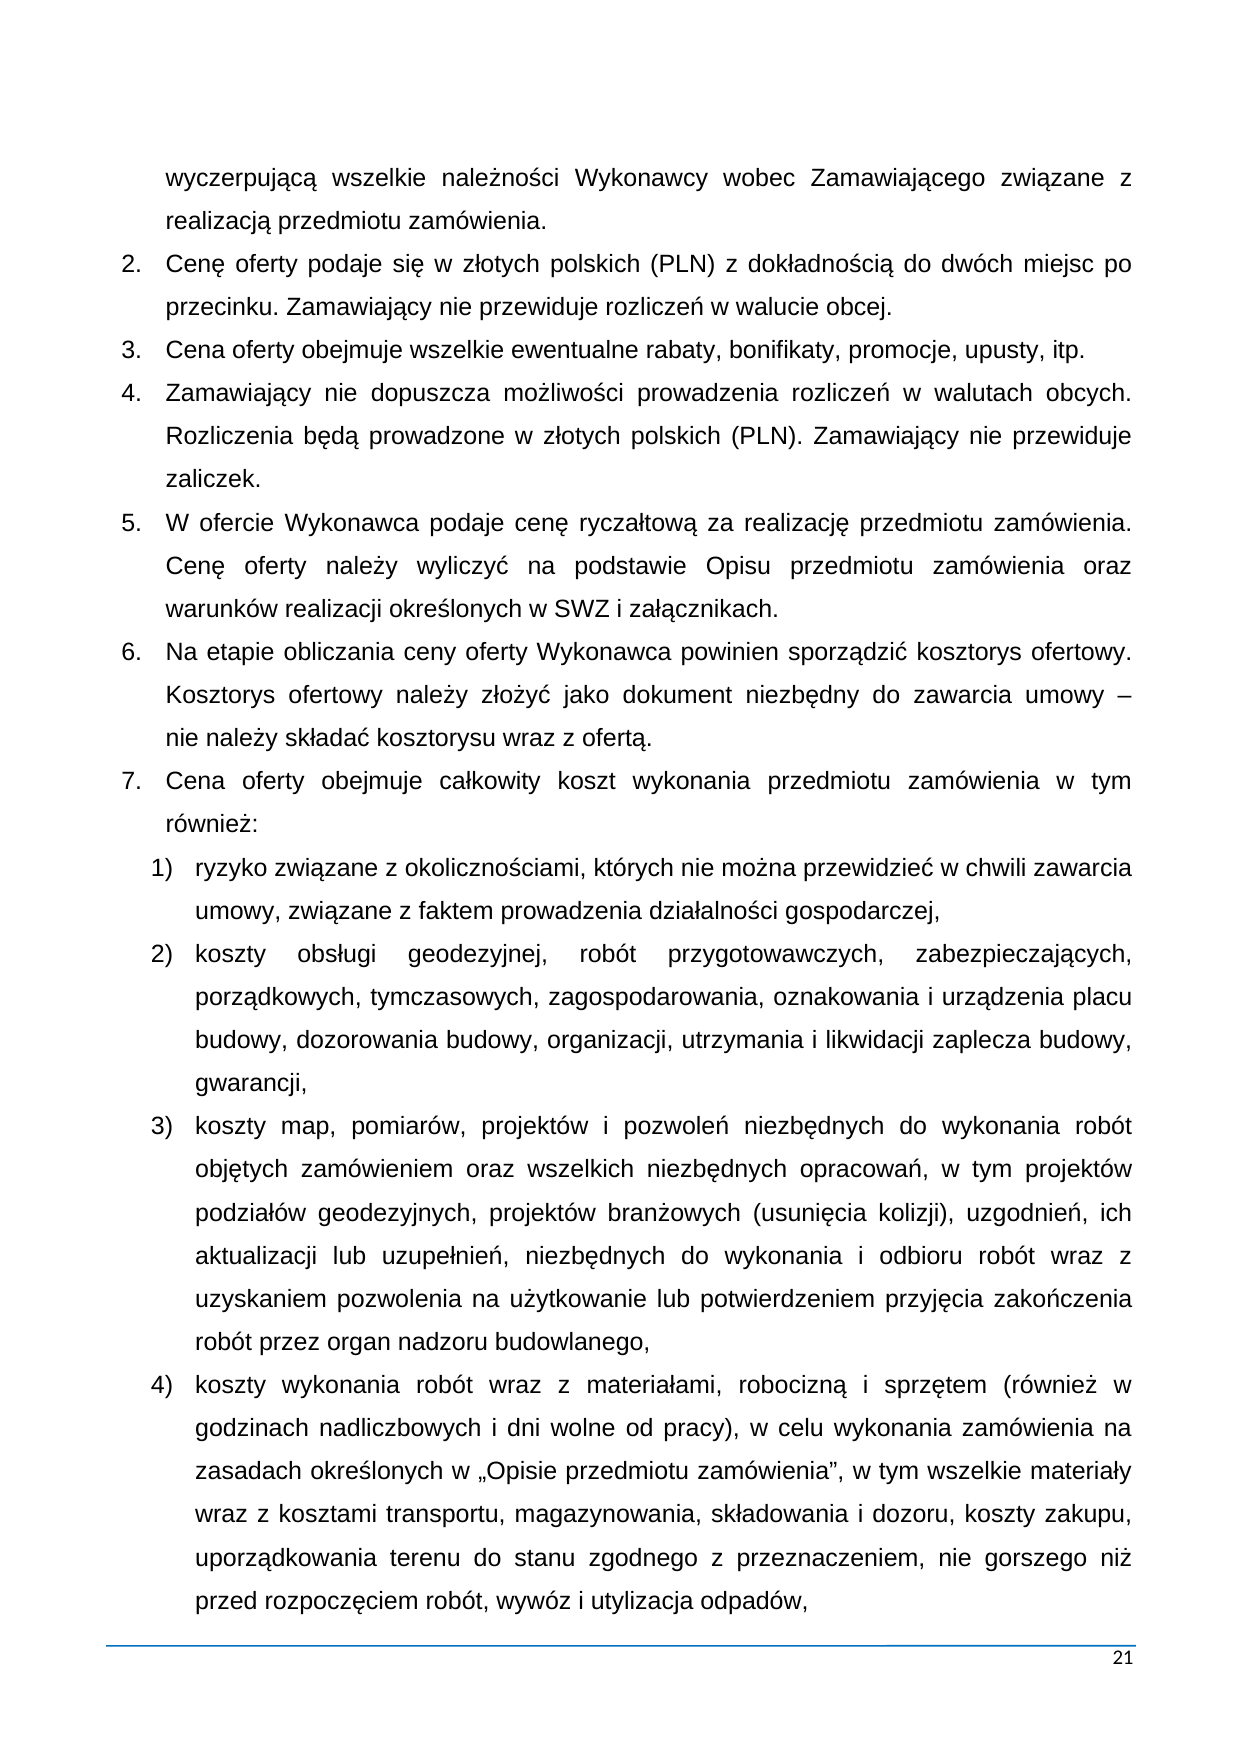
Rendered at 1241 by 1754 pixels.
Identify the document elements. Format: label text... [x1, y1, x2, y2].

list Cena oferty obejmuje całkowity koszt wykonania przedmiotu zamówienia w tym również: [121, 766, 1133, 838]
list ryzyko związane z okolicznościami, których nie można przewidzieć w chwili zawarcia umowy, związane z faktem prowadzenia działalności gospodarczej, [151, 852, 1133, 924]
list koszty obsługi geodezyjnej, robót przygotowawczych, zabezpieczających, porządkowych, tymczasowych, zagospodarowania, oznakowania i urządzenia placu budowy, dozorowania budowy, organizacji, utrzymania i likwidacji zaplecza budowy, gwarancji, [151, 939, 1133, 1097]
list Zamawiający nie dopuszcza możliwości prowadzenia rozliczeń w walutach obcych. Rozliczenia będą prowadzone w złotych polskich (PLN). Zamawiający nie przewiduje zaliczek. [121, 378, 1133, 493]
list koszty wykonania robót wraz z materiałami, robocizną i sprzętem (również w godzinach nadliczbowych i dni wolne od pracy), w celu wykonania zamówienia na zasadach określonych w „Opisie przedmiotu zamówienia”, w tym wszelkie materiały wraz z kosztami transportu, magazynowania, składowania i dozoru, koszty zakupu, uporządkowania terenu do stanu zgodnego z przeznaczeniem, nie gorszego niż przed rozpoczęciem robót, wywóz i utylizacja odpadów, [151, 1370, 1133, 1614]
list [121, 162, 1133, 234]
list koszty map, pomiarów, projektów i pozwoleń niezbędnych do wykonania robót objętych zamówieniem oraz wszelkich niezbędnych opracowań, w tym projektów podziałów geodezyjnych, projektów branżowych (usunięcia kolizji), uzgodnień, ich aktualizacji lub uzupełnień, niezbędnych do wykonania i odbioru robót wraz z uzyskaniem pozwolenia na użytkowanie lub potwierdzeniem przyjęcia zakończenia robót przez organ nadzoru budowlanego, [151, 1111, 1133, 1356]
list Cenę oferty podaje się w złotych polskich (PLN) z dokładnością do dwóch miejsc po przecinku. Zamawiający nie przewiduje rozliczeń w walucie obcej. [121, 249, 1133, 321]
list Cena oferty obejmuje wszelkie ewentualne rabaty, bonifikaty, promocje, upusty, itp. [121, 335, 1133, 364]
list W ofercie Wykonawca podaje cenę ryczałtową za realizację przedmiotu zamówienia. Cenę oferty należy wyliczyć na podstawie Opisu przedmiotu zamówienia oraz warunków realizacji określonych w SWZ i załącznikach. [121, 507, 1133, 622]
list Na etapie obliczania ceny oferty Wykonawca powinien sporządzić kosztorys ofertowy. Kosztorys ofertowy należy złożyć jako dokument niezbędny do zawarcia umowy – nie należy składać kosztorysu wraz z ofertą. [121, 637, 1133, 752]
